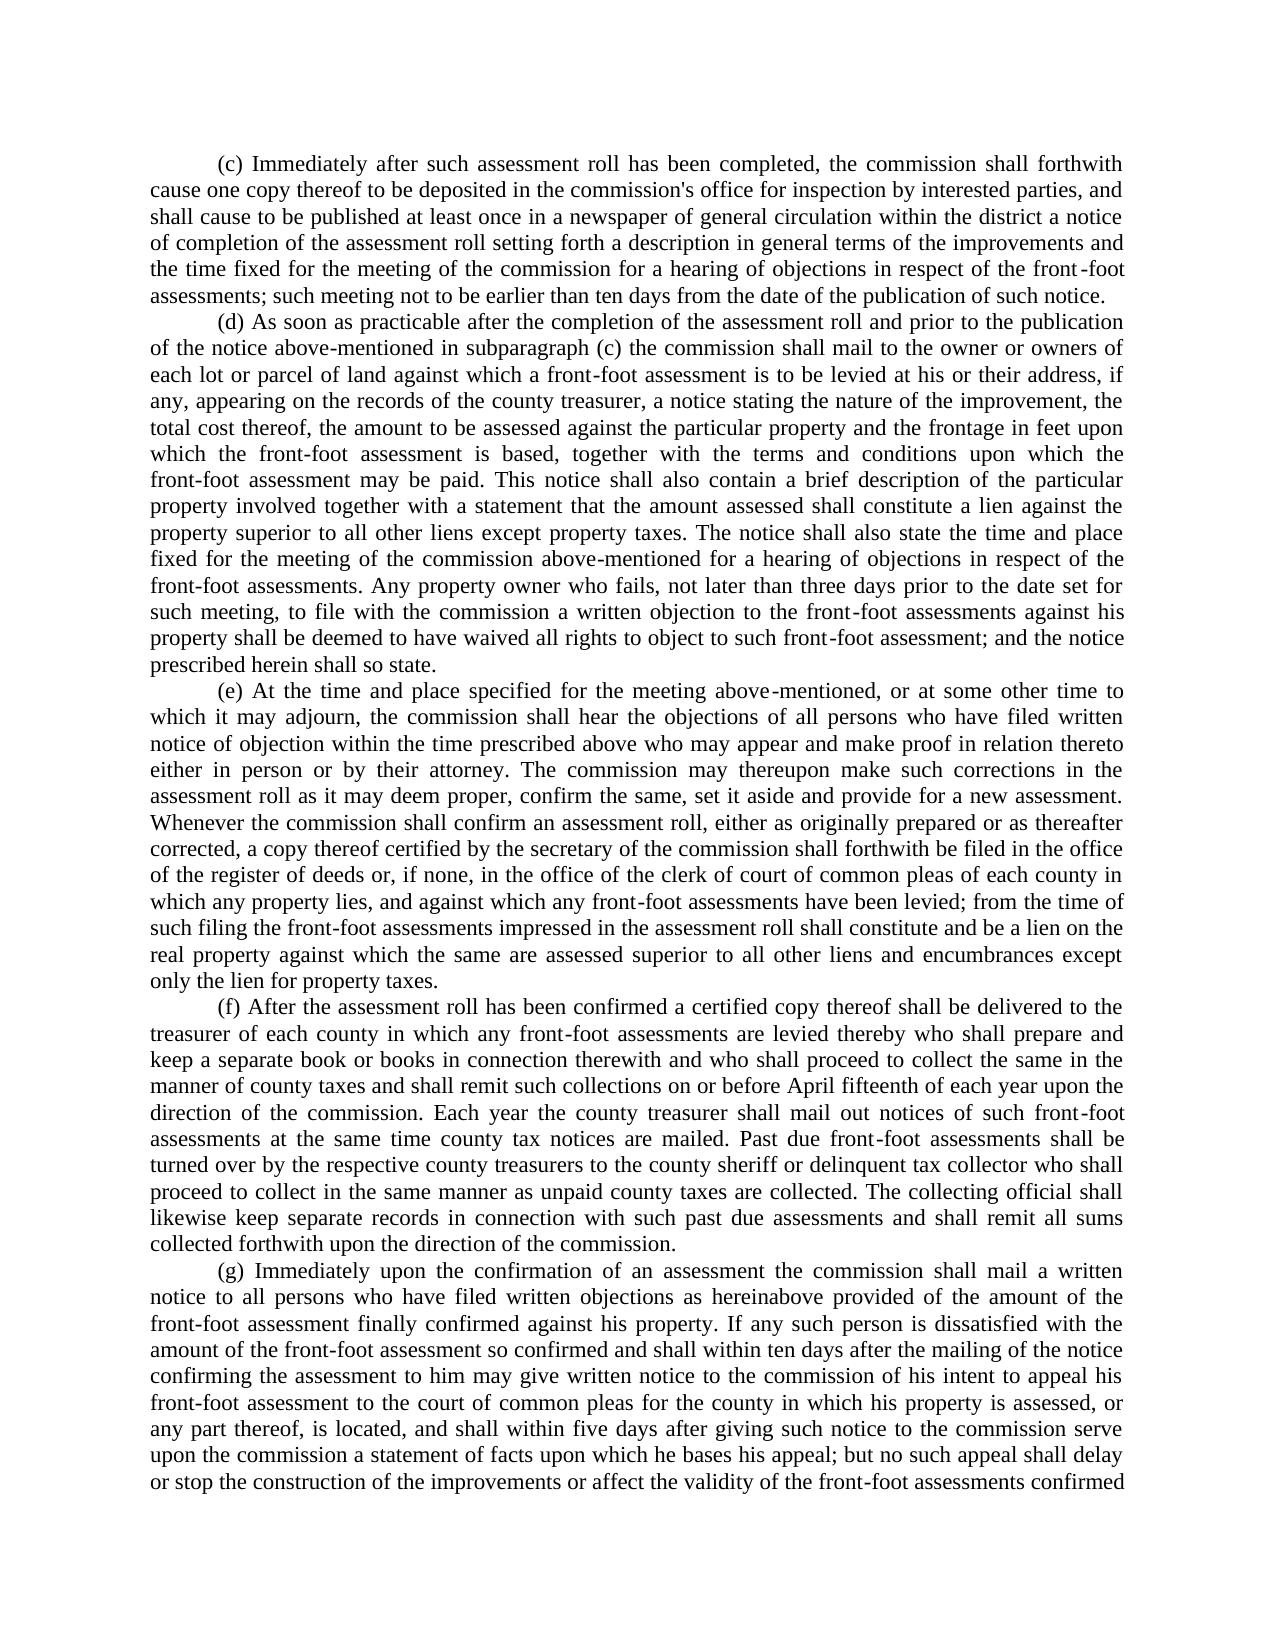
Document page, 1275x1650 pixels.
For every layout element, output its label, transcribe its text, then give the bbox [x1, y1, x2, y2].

text (c) Immediately after such assessment roll has been completed, the commission shall forthwith cause one copy thereof to be deposited in the commission's office for inspection by interested parties, and shall cause to be published at least once in a newspaper of general circulation within the district a notice of completion of the assessment roll setting forth a description in general terms of the improvements and the time fixed for the meeting of the commission for a hearing of objections in respect of the front-foot assessments; such meeting not to be earlier than ten days from the date of the publication of such notice. [150, 150, 1125, 308]
text (f) After the assessment roll has been confirmed a certified copy thereof shall be delivered to the treasurer of each county in which any front-foot assessments are levied thereby who shall prepare and keep a separate book or books in connection therewith and who shall proceed to collect the same in the manner of county taxes and shall remit such collections on or before April fifteenth of each year upon the direction of the commission. Each year the county treasurer shall mail out notices of such front-foot assessments at the same time county tax notices are mailed. Past due front-foot assessments shall be turned over by the respective county treasurers to the county sheriff or delinquent tax collector who shall proceed to collect in the same manner as unpaid county taxes are collected. The collecting official shall likewise keep separate records in connection with such past due assessments and shall remit all sums collected forthwith upon the direction of the commission. [150, 993, 1125, 1257]
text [150, 1257, 1125, 1494]
text (e) At the time and place specified for the meeting above-mentioned, or at some other time to which it may adjourn, the commission shall hear the objections of all persons who have filed written notice of objection within the time prescribed above who may appear and make proof in relation thereto either in person or by their attorney. The commission may thereupon make such corrections in the assessment roll as it may deem proper, confirm the same, set it aside and provide for a new assessment. Whenever the commission shall confirm an assessment roll, either as originally prepared or as thereafter corrected, a copy thereof certified by the secretary of the commission shall forthwith be filed in the office of the register of deeds or, if none, in the office of the clerk of court of common pleas of each county in which any property lies, and against which any front-foot assessments have been levied; from the time of such filing the front-foot assessments impressed in the assessment roll shall constitute and be a lien on the real property against which the same are assessed superior to all other liens and encumbrances except only the lien for property taxes. [150, 677, 1125, 993]
text (d) As soon as practicable after the completion of the assessment roll and prior to the publication of the notice above-mentioned in subparagraph (c) the commission shall mail to the owner or owners of each lot or parcel of land against which a front-foot assessment is to be levied at his or their address, if any, appearing on the records of the county treasurer, a notice stating the nature of the improvement, the total cost thereof, the amount to be assessed against the particular property and the frontage in feet upon which the front-foot assessment is based, together with the terms and conditions upon which the front-foot assessment may be paid. This notice shall also contain a brief description of the particular property involved together with a statement that the amount assessed shall constitute a lien against the property superior to all other liens except property taxes. The notice shall also state the time and place fixed for the meeting of the commission above-mentioned for a hearing of objections in respect of the front-foot assessments. Any property owner who fails, not later than three days prior to the date set for such meeting, to file with the commission a written objection to the front-foot assessments against his property shall be deemed to have waived all rights to object to such front-foot assessment; and the notice prescribed herein shall so state. [150, 308, 1125, 677]
